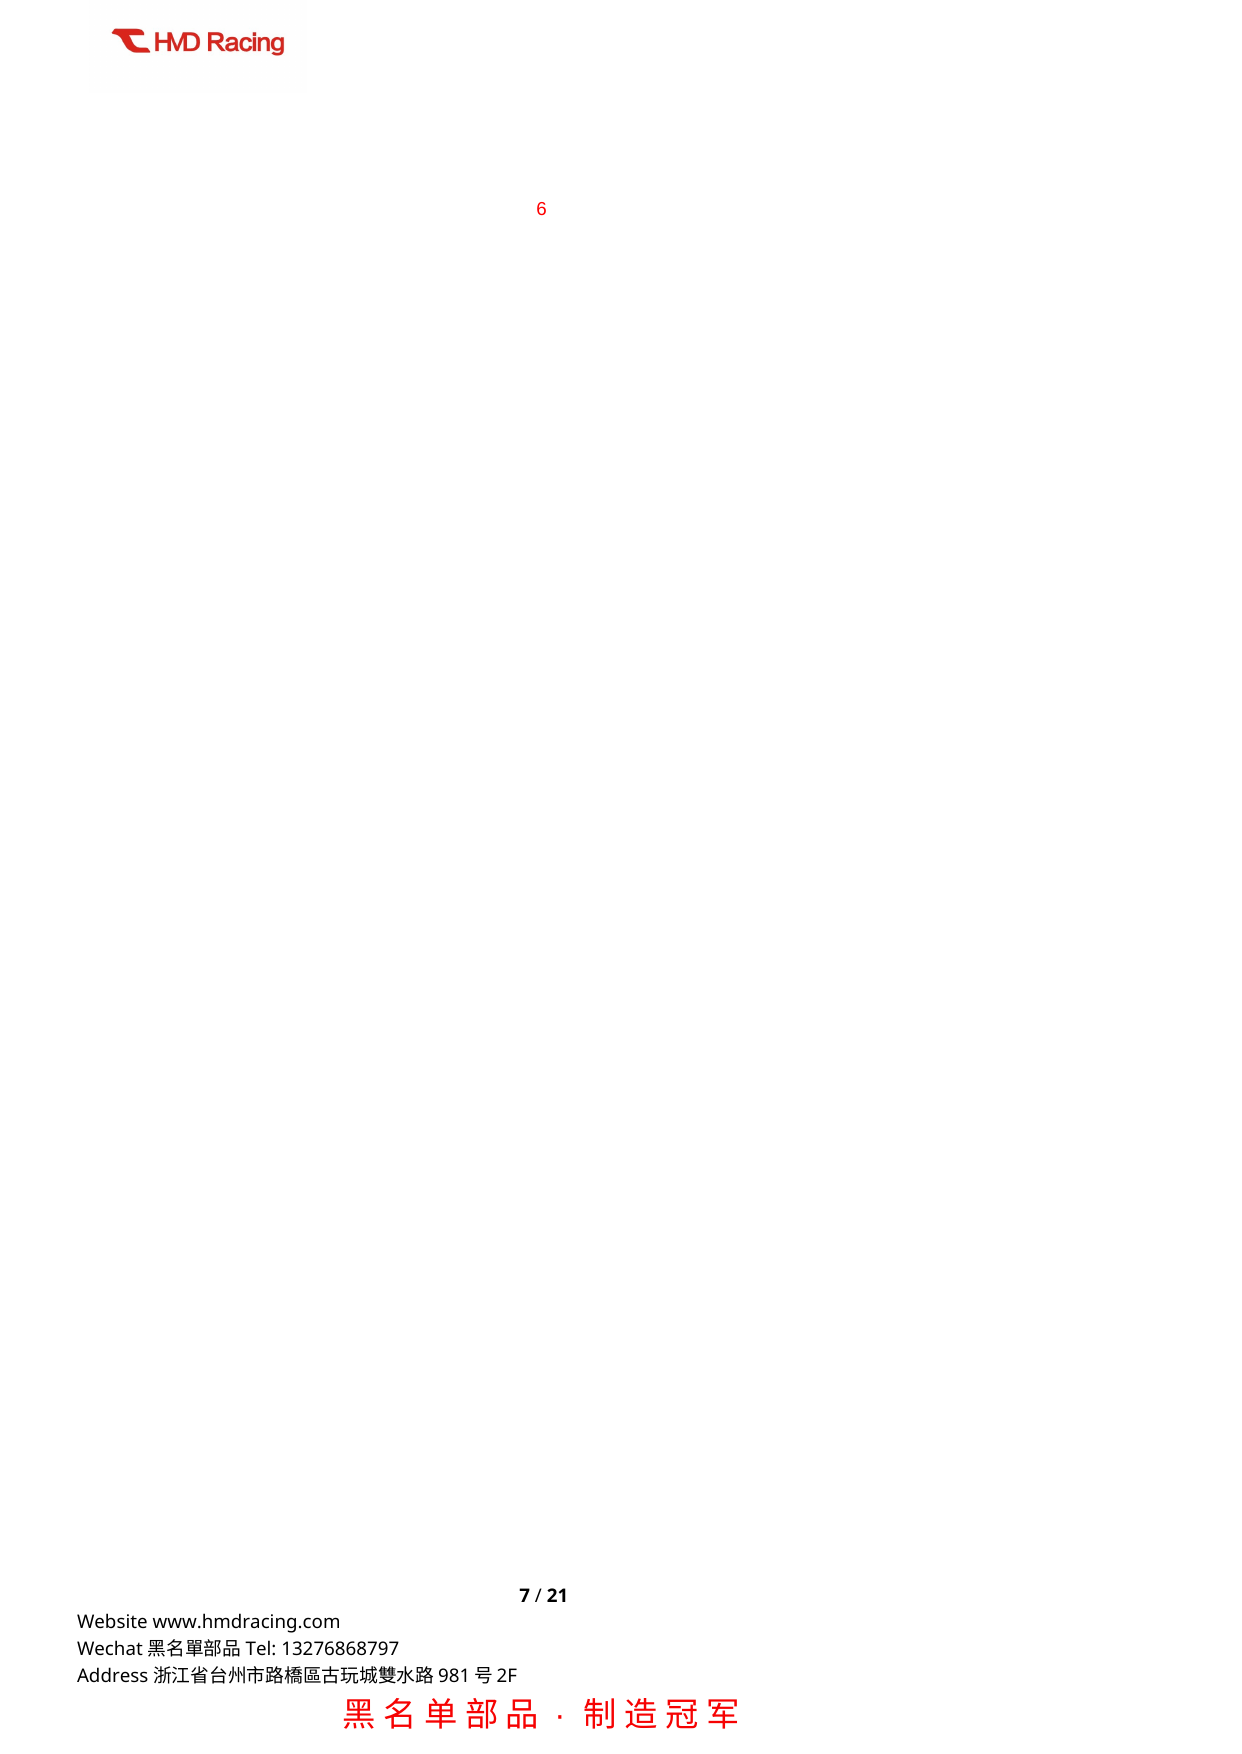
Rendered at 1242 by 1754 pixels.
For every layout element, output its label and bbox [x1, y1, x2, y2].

picture [89, 0, 307, 93]
